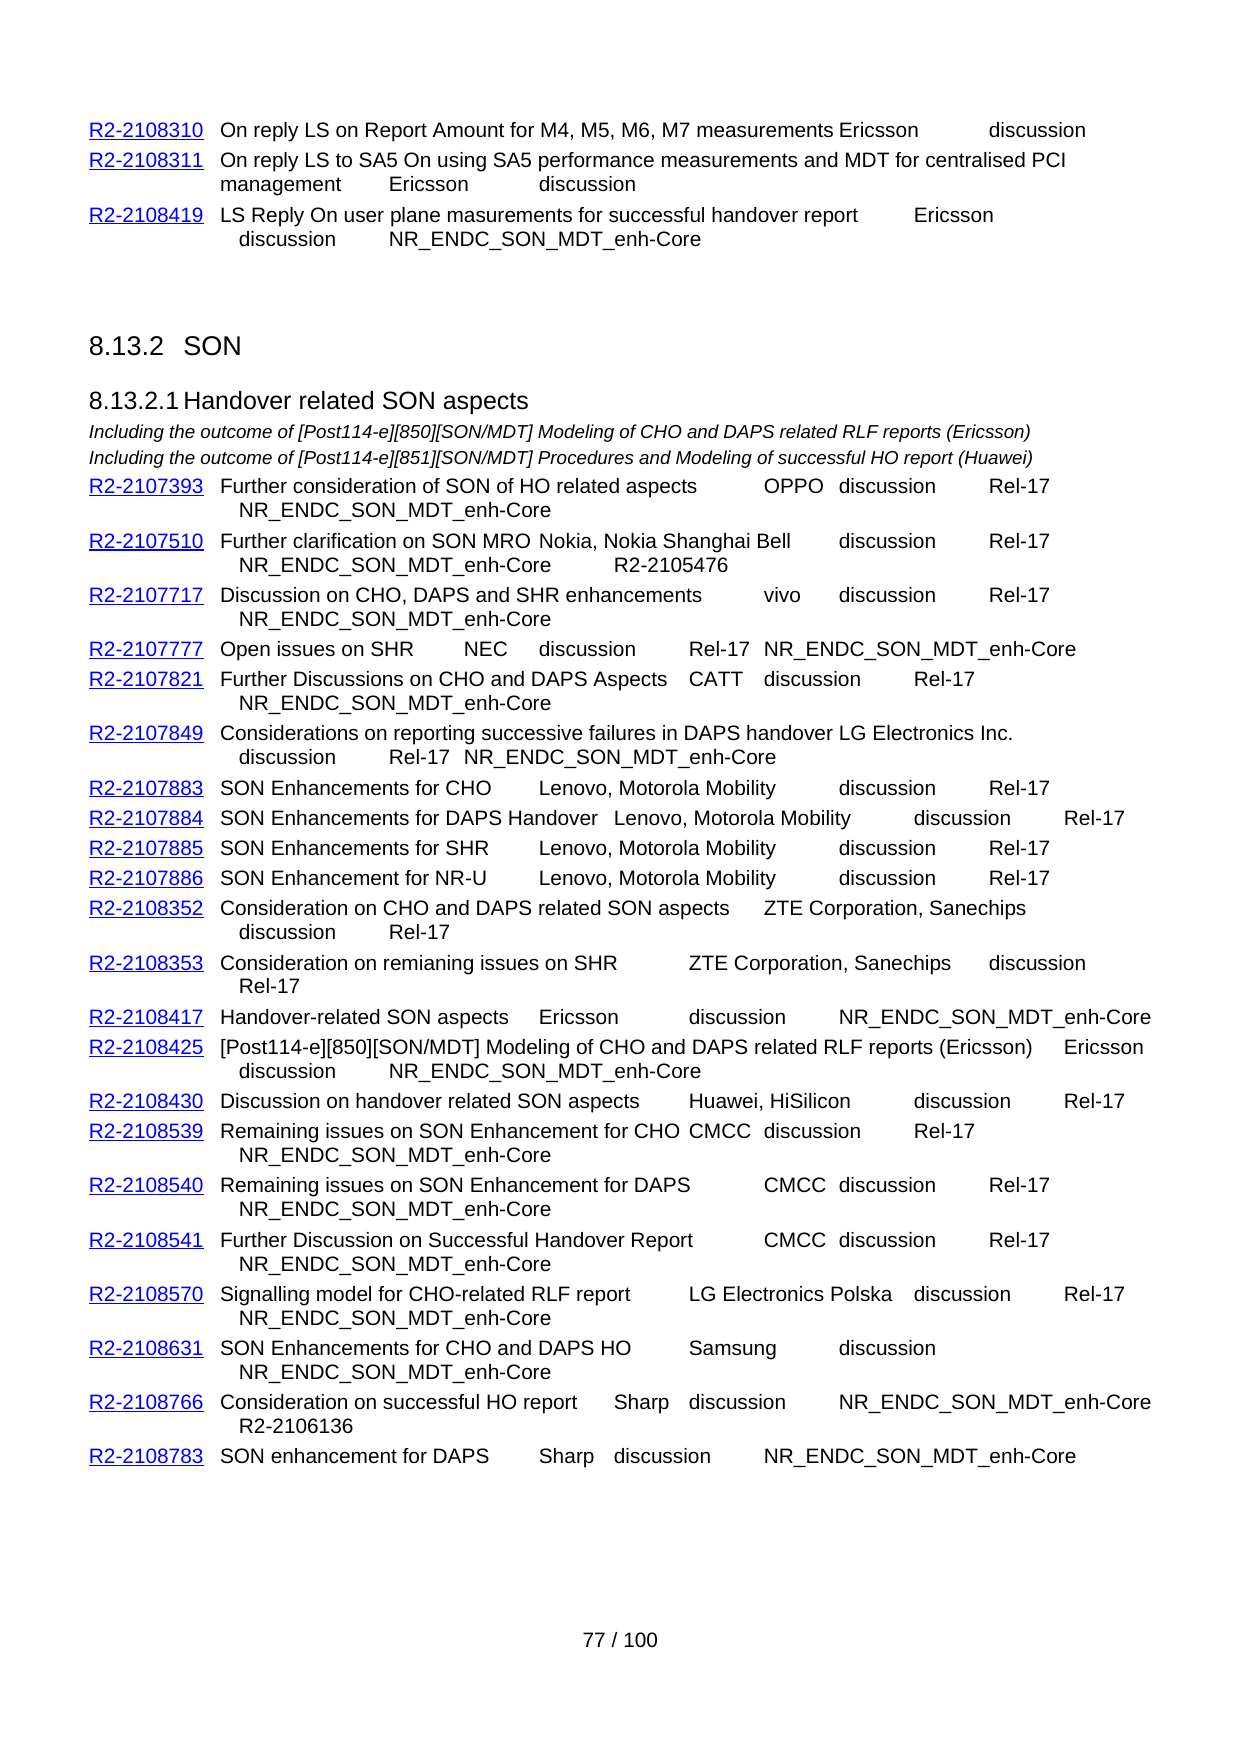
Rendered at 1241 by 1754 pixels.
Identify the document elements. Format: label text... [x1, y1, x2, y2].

title R2-2108430 Discussion on handover related SON aspects Huawei, HiSilicon discussion Rel-17 [89, 1089, 1152, 1113]
text Including the outcome of [Post114-e][850][SON/MDT] Modeling of CHO and DAPS related RLF reports (Ericsson) [89, 421, 1152, 442]
title R2-2108425 [Post114-e][850][SON/MDT] Modeling of CHO and DAPS related RLF reports (Ericsson) Ericsson discussion NR_ENDC_SON_MDT_enh-Core [89, 1035, 1152, 1083]
title R2-2107821 Further Discussions on CHO and DAPS Aspects CATT discussion Rel-17 NR_ENDC_SON_MDT_enh-Core [89, 667, 1152, 715]
title R2-2107717 Discussion on CHO, DAPS and SHR enhancements vivo discussion Rel-17 NR_ENDC_SON_MDT_enh-Core [89, 583, 1152, 631]
text Including the outcome of [Post114-e][851][SON/MDT] Procedures and Modeling of successful HO report (Huawei) [89, 447, 1152, 468]
title R2-2107777 Open issues on SHR NEC discussion Rel-17 NR_ENDC_SON_MDT_enh-Core [89, 637, 1152, 661]
title R2-2107883 SON Enhancements for CHO Lenovo, Motorola Mobility discussion Rel-17 [89, 775, 1152, 799]
title R2-2108417 Handover-related SON aspects Ericsson discussion NR_ENDC_SON_MDT_enh-Core [89, 1004, 1152, 1028]
title R2-2108310 On reply LS on Report Amount for M4, M5, M6, M7 measurements Ericsson discussion [89, 118, 1152, 142]
title R2-2108540 Remaining issues on SON Enhancement for DAPS CMCC discussion Rel-17 NR_ENDC_SON_MDT_enh-Core [89, 1173, 1152, 1221]
subtitle 8.13.2 SON [89, 329, 1152, 361]
title R2-2108570 Signalling model for CHO-related RLF report LG Electronics Polska discussion Rel-17 NR_ENDC_SON_MDT_enh-Core [89, 1282, 1152, 1329]
title R2-2107885 SON Enhancements for SHR Lenovo, Motorola Mobility discussion Rel-17 [89, 836, 1152, 860]
title R2-2107884 SON Enhancements for DAPS Handover Lenovo, Motorola Mobility discussion Rel-17 [89, 806, 1152, 829]
title R2-2108631 SON Enhancements for CHO and DAPS HO Samsung discussion NR_ENDC_SON_MDT_enh-Core [89, 1336, 1152, 1384]
title R2-2107849 Considerations on reporting successive failures in DAPS handover LG Electronics Inc. discussion Rel-17 NR_ENDC_SON_MDT_enh-Core [89, 721, 1152, 769]
subtitle 8.13.2.1 Handover related SON aspects [89, 386, 1152, 414]
title R2-2108419 LS Reply On user plane masurements for successful handover report Ericsson discussion NR_ENDC_SON_MDT_enh-Core [89, 202, 1152, 250]
title R2-2108353 Consideration on remianing issues on SHR ZTE Corporation, Sanechips discussion Rel-17 [89, 950, 1152, 998]
title R2-2108539 Remaining issues on SON Enhancement for CHO CMCC discussion Rel-17 NR_ENDC_SON_MDT_enh-Core [89, 1119, 1152, 1167]
title R2-2108766 Consideration on successful HO report Sharp discussion NR_ENDC_SON_MDT_enh-Core R2-2106136 [89, 1390, 1152, 1438]
title R2-2108352 Consideration on CHO and DAPS related SON aspects ZTE Corporation, Sanechips discussion Rel-17 [89, 896, 1152, 944]
title R2-2107886 SON Enhancement for NR-U Lenovo, Motorola Mobility discussion Rel-17 [89, 866, 1152, 890]
title R2-2108541 Further Discussion on Successful Handover Report CMCC discussion Rel-17 NR_ENDC_SON_MDT_enh-Core [89, 1227, 1152, 1275]
title R2-2107393 Further consideration of SON of HO related aspects OPPO discussion Rel-17 NR_ENDC_SON_MDT_enh-Core [89, 474, 1152, 522]
title R2-2108783 SON enhancement for DAPS Sharp discussion NR_ENDC_SON_MDT_enh-Core [89, 1444, 1152, 1468]
title R2-2107510 Further clarification on SON MRO Nokia, Nokia Shanghai Bell discussion Rel-17 NR_ENDC_SON_MDT_enh-Core R2-2105476 [89, 528, 1152, 576]
title R2-2108311 On reply LS to SA5 On using SA5 performance measurements and MDT for centralised PCI management Ericsson discussion [89, 148, 1152, 196]
